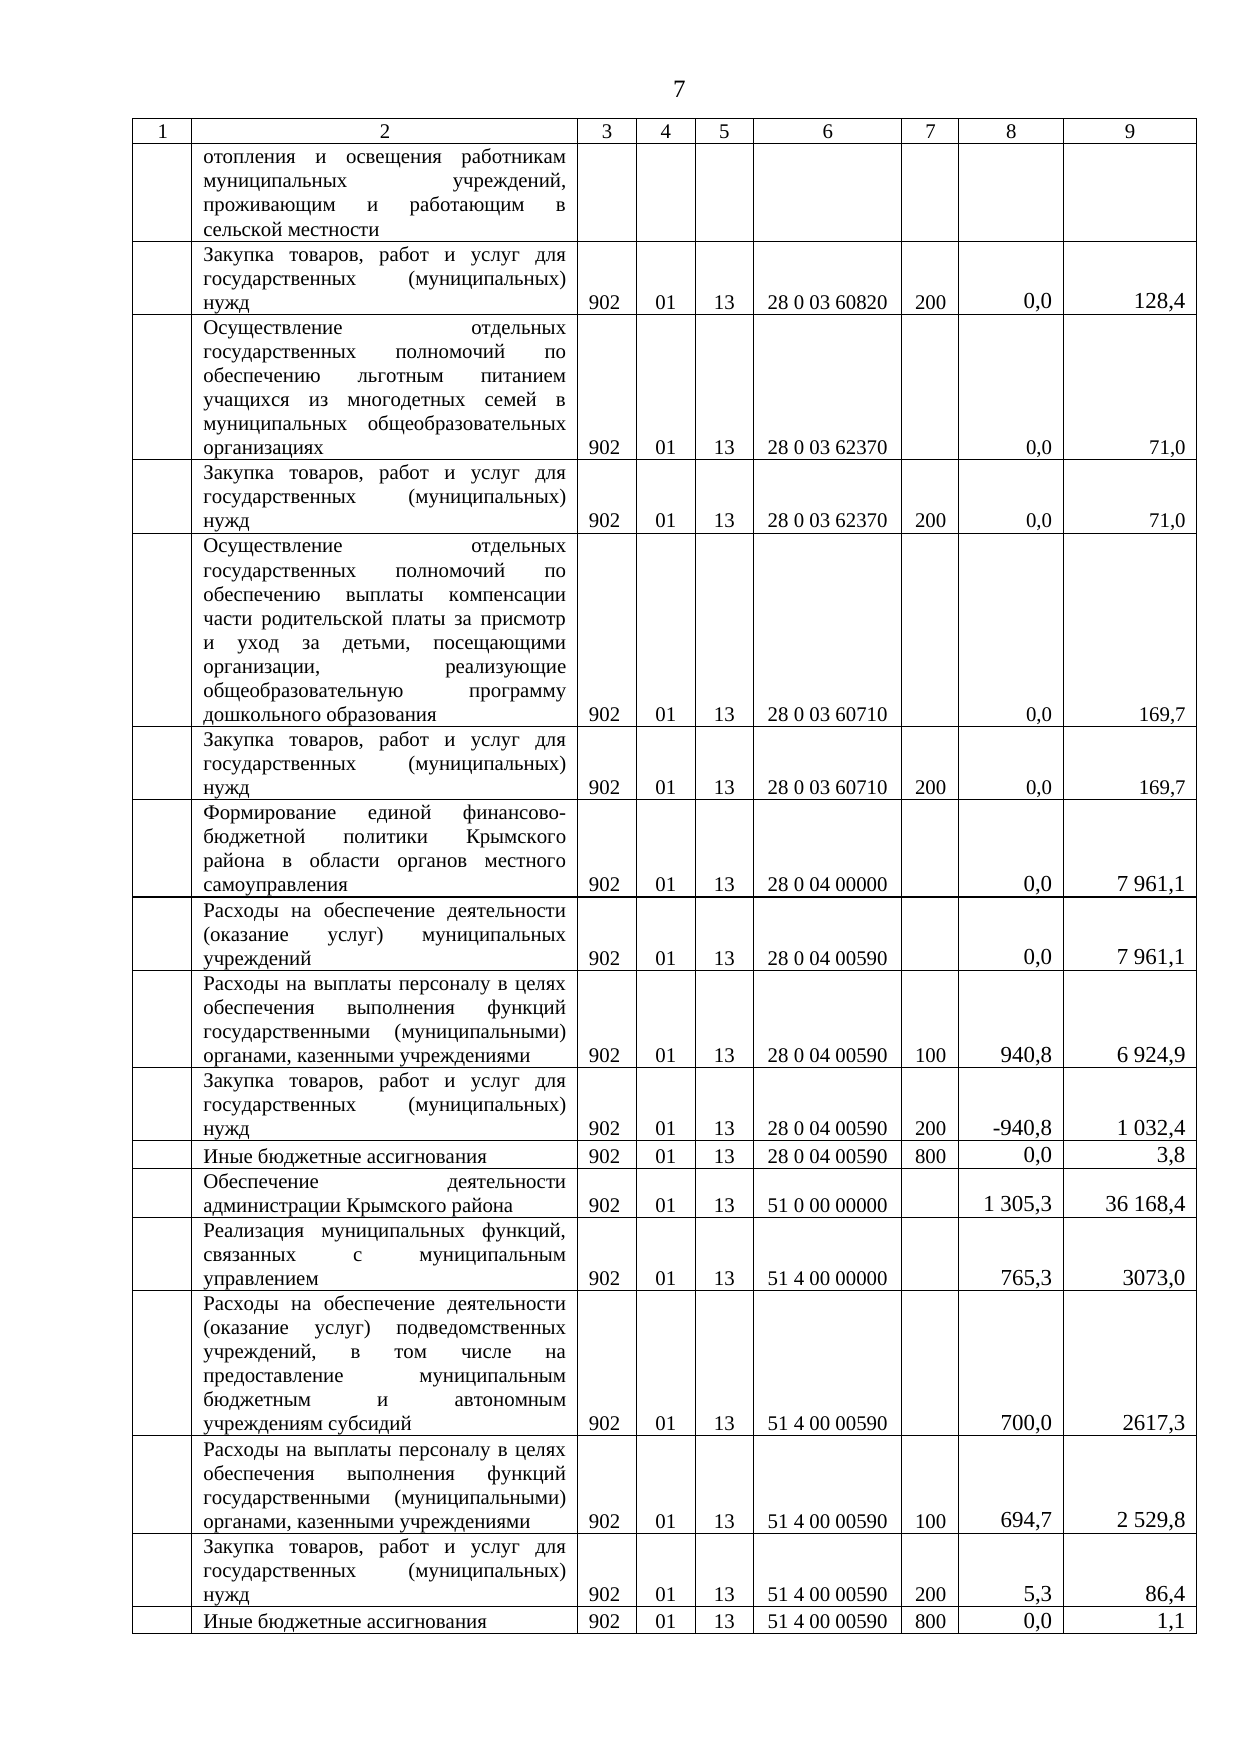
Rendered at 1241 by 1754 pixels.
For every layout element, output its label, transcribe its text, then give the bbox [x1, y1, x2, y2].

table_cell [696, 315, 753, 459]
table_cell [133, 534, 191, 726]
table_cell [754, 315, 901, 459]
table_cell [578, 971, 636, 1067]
table_header 2 [192, 119, 577, 143]
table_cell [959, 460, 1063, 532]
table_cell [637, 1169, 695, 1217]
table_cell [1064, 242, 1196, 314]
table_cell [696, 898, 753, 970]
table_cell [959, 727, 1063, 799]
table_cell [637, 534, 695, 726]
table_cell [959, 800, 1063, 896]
table_header 7 [902, 119, 958, 143]
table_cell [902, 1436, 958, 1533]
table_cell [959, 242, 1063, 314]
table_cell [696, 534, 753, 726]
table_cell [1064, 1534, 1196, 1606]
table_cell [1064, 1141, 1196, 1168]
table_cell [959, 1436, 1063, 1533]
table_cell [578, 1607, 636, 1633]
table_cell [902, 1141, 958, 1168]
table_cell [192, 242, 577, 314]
table_header 1 [133, 119, 191, 143]
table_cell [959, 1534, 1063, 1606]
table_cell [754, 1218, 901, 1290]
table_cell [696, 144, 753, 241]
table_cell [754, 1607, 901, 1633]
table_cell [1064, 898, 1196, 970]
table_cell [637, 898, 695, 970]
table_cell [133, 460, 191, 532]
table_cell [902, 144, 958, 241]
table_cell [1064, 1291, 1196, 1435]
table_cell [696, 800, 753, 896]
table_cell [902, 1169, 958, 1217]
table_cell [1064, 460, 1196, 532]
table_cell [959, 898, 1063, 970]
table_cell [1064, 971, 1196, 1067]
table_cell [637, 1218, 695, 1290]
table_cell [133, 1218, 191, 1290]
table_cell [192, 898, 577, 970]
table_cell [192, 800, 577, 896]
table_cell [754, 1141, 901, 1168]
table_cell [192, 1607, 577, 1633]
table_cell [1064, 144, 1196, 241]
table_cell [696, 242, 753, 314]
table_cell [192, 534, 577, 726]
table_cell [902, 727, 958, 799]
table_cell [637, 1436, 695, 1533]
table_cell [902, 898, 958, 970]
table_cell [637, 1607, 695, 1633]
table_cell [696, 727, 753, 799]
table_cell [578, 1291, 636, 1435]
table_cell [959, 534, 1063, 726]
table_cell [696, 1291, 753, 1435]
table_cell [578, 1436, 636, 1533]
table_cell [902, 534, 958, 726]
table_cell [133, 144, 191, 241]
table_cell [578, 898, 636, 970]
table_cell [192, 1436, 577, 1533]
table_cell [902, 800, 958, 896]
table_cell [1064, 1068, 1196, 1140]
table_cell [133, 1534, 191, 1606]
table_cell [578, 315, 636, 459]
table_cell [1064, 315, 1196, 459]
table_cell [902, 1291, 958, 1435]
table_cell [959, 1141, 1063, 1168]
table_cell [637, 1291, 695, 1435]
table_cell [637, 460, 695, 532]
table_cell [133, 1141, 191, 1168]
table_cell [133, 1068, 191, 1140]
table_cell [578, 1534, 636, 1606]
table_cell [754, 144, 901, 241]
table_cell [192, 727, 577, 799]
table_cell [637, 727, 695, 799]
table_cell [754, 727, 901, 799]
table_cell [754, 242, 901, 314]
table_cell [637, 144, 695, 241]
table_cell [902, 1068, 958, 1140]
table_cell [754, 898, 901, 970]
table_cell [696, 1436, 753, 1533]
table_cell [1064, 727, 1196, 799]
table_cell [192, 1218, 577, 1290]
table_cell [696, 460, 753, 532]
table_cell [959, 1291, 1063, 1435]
table_header 8 [959, 119, 1063, 143]
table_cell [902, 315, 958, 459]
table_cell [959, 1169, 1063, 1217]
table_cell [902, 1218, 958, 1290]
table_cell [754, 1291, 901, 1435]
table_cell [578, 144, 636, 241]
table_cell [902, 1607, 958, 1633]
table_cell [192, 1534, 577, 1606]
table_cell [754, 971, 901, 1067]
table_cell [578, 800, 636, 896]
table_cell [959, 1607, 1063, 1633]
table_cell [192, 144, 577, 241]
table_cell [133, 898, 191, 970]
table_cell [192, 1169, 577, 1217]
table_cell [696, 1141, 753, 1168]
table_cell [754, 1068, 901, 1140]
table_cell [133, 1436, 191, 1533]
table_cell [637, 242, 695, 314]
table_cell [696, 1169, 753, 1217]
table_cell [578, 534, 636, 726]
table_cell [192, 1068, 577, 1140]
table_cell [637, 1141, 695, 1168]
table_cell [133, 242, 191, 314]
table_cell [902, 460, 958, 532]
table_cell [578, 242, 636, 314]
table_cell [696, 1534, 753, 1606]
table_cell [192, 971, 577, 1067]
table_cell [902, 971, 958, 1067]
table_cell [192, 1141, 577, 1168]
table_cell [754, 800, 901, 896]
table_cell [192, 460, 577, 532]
table_header 6 [754, 119, 901, 143]
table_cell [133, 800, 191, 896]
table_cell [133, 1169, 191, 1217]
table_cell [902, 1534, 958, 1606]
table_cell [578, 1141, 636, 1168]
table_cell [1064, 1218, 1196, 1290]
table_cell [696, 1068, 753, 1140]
table_header 5 [696, 119, 753, 143]
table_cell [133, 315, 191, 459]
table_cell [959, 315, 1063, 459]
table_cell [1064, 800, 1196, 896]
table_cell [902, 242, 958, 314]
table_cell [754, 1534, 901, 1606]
table_header 9 [1064, 119, 1196, 143]
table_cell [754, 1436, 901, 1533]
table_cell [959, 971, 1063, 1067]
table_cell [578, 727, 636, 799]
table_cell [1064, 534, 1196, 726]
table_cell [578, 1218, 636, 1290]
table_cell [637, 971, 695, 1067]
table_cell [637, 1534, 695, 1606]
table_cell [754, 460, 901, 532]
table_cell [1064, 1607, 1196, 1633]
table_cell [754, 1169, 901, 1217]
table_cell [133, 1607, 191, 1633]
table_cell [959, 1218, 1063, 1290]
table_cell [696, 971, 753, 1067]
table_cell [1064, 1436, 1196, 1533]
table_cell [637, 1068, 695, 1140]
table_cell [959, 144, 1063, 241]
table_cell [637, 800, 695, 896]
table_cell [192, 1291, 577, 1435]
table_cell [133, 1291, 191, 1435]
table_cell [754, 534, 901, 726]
table_header 3 [578, 119, 636, 143]
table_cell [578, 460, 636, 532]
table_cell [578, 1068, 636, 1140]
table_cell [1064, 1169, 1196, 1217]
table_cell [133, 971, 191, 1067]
table_header 4 [637, 119, 695, 143]
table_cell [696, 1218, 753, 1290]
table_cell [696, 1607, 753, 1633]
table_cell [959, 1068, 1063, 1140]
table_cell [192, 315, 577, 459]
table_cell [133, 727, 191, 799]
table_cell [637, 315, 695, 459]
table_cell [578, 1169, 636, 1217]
